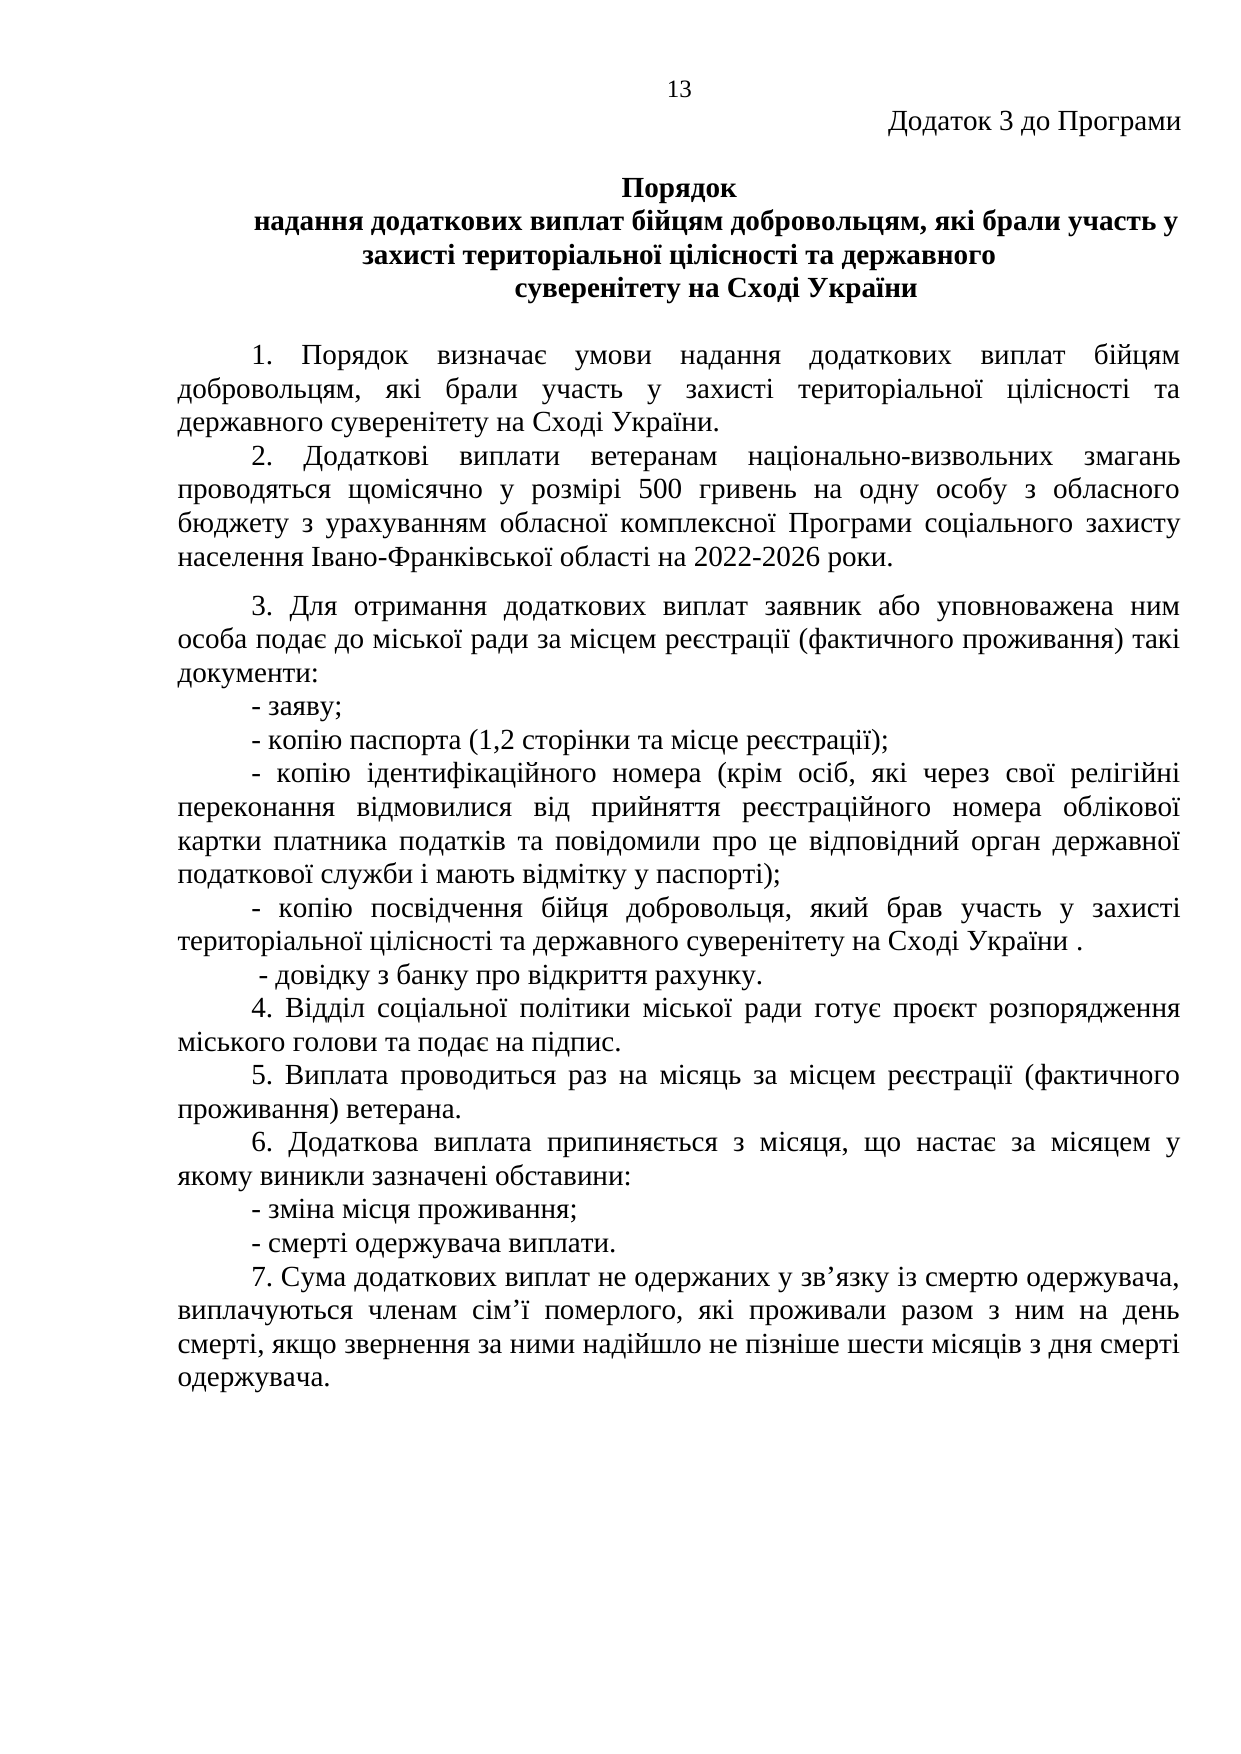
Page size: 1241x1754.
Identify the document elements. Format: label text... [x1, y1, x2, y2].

text 5. Виплата проводиться раз на місяць за місцем реєстрації (фактичного проживання) ветерана. [177, 1057, 1181, 1124]
text 7. Сума додаткових виплат не одержаних у зв’язку із смертю одержувача, виплачуються членам сім’ї померлого, які проживали разом з ним на день смерті, якщо звернення за ними надійшло не пізніше шести місяців з дня смерті одержувача. [177, 1259, 1181, 1393]
text - копію ідентифікаційного номера (крім осіб, які через свої релігійні переконання відмовилися від прийняття реєстраційного номера облікової картки платника податків та повідомили про це відповідний орган державної податкової служби і мають відмітку у паспорті); [177, 756, 1181, 890]
text - заяву; [177, 688, 1181, 722]
text 1. Порядок визначає умови надання додаткових виплат бійцям добровольцям, які брали участь у захисті територіальної цілісності та державного суверенітету на Сході України. [177, 337, 1181, 438]
text - копію паспорта (1,2 сторінки та місце реєстрації); [177, 722, 1181, 756]
text 6. Додаткова виплата припиняється з місяця, що настає за місяцем у якому виникли зазначені обставини: [177, 1124, 1181, 1192]
text 3. Для отримання додаткових виплат заявник або уповноважена ним особа подає до міської ради за місцем реєстрації (фактичного проживання) такі документи: [177, 588, 1181, 688]
text Порядок [177, 170, 1181, 203]
text суверенітету на Сході України [177, 270, 1181, 304]
text Додаток 3 до Програми [177, 103, 1181, 136]
text надання додаткових виплат бійцям добровольцям, які брали участь у захисті територіальної цілісності та державного [177, 203, 1181, 270]
text - зміна місця проживання; [177, 1192, 1181, 1225]
text - смерті одержувача виплати. [177, 1225, 1181, 1259]
text 4. Відділ соціальної політики міської ради готує проєкт розпорядження міського голови та подає на підпис. [177, 990, 1181, 1057]
text 2. Додаткові виплати ветеранам національно-визвольних змагань проводяться щомісячно у розмірі 500 гривень на одну особу з обласного бюджету з урахуванням обласної комплексної Програми соціального захисту населення Івано-Франківської області на 2022-2026 роки. [177, 438, 1181, 572]
text - довідку з банку про відкриття рахунку. [177, 957, 1181, 990]
text - копію посвідчення бійця добровольця, який брав участь у захисті територіальної цілісності та державного суверенітету на Сході України . [177, 890, 1181, 957]
